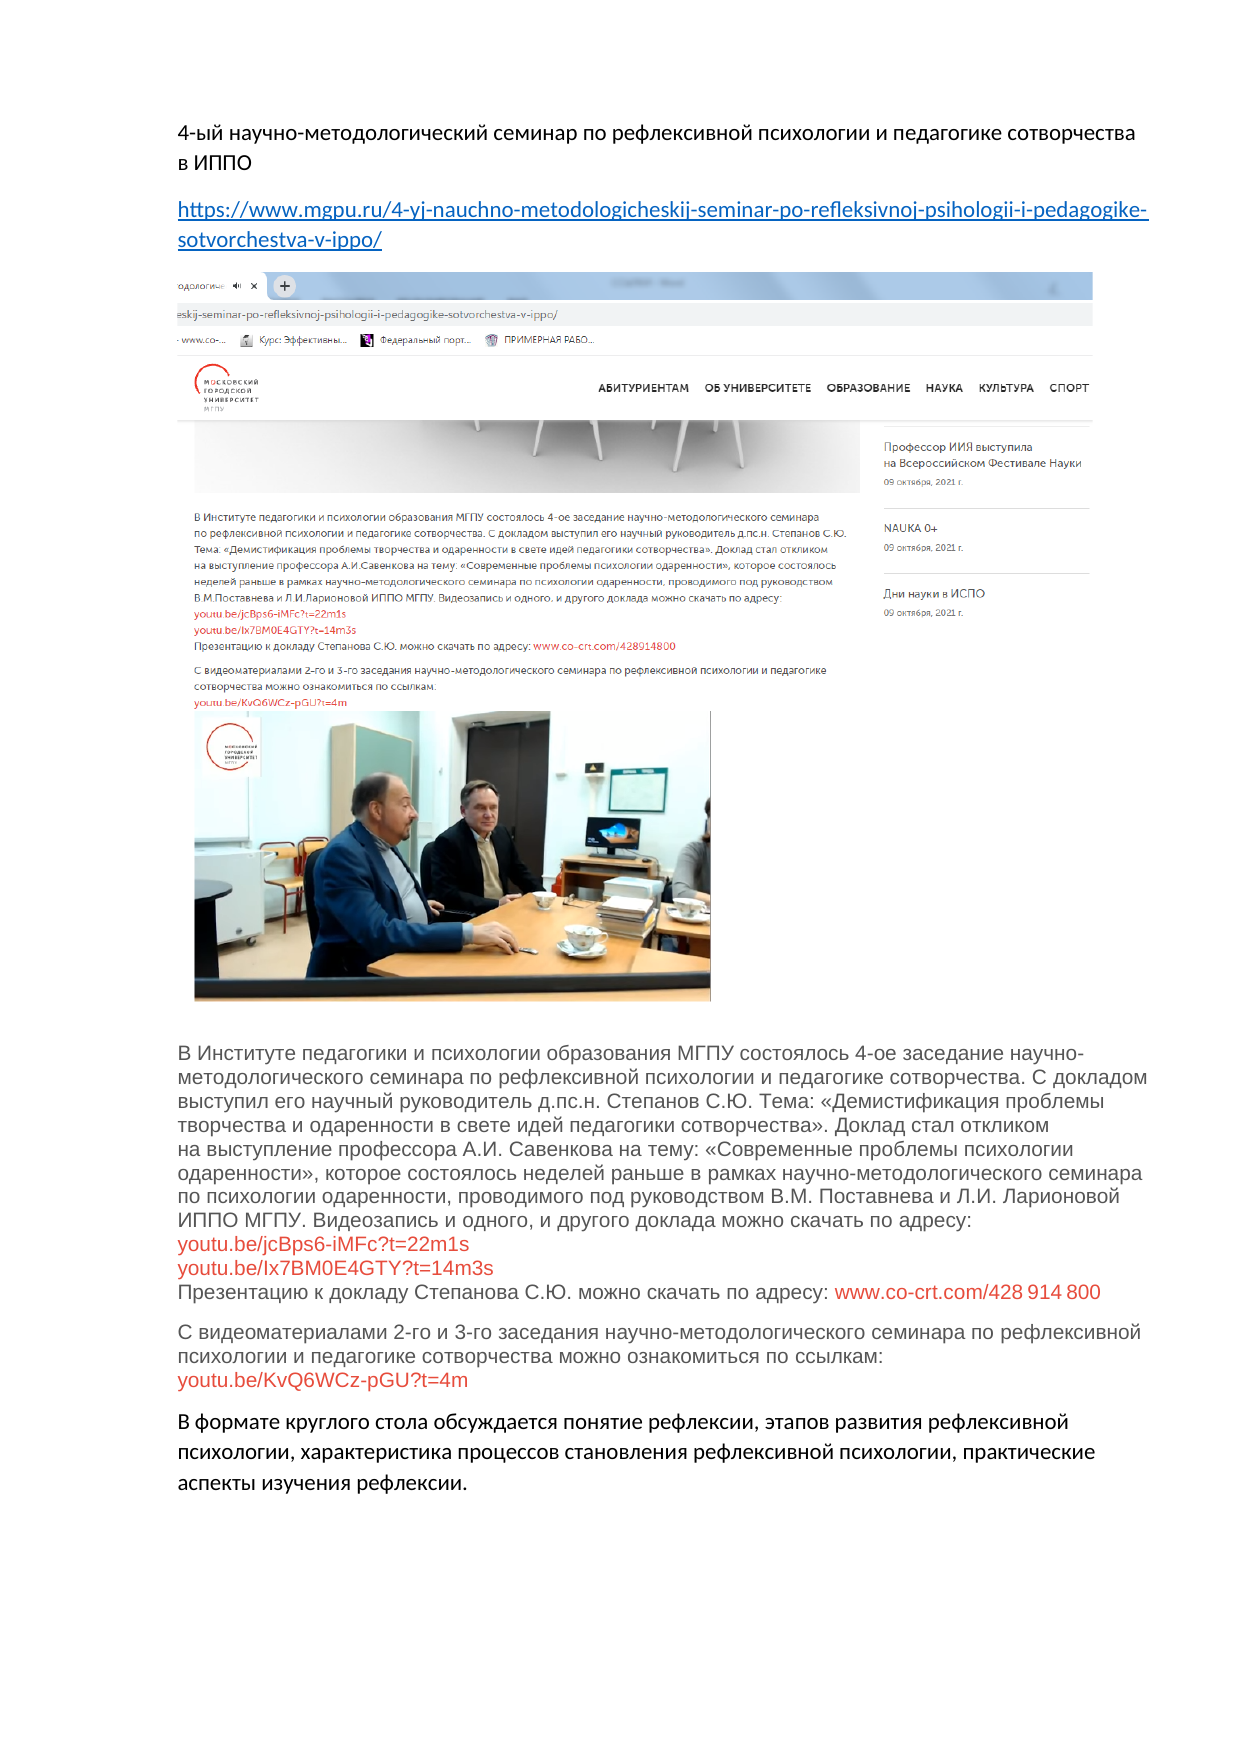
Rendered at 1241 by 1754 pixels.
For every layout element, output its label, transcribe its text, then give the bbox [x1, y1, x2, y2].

text https://www.mgpu.ru/4-yj-nauchno-metodologicheskij-seminar-po-refleksivnoj-psihologii-i-pedagogike-sotvorchestva-v-ippo/ [177, 195, 1152, 253]
text 4-ый научно-методологический семинар по рефлексивной психологии и педагогике сотворчества в ИППО [177, 118, 1152, 176]
text С видеоматериалами 2-го и 3-го заседания научно-методологического семинара по рефлексивной психологии и педагогике сотворчества можно ознакомиться по ссылкам: youtu.be/KvQ6WCz-pGU?t=4m [177, 1320, 1152, 1392]
text В формате круглого стола обсуждается понятие рефлексии, этапов развития рефлексивной психологии, характеристика процессов становления рефлексивной психологии, практические аспекты изучения рефлексии. [177, 1407, 1152, 1496]
text В Институте педагогики и психологии образования МГПУ состоялось 4-ое заседание научно-методологического семинара по рефлексивной психологии и педагогике сотворчества. С докладом выступил его научный руководитель д.пс.н. Степанов С.Ю. Тема: «Демистификация проблемы творчества и одаренности в свете идей педагогики сотворчества». Доклад стал откликом на выступление профессора А.И. Савенкова на тему: «Современные проблемы психологии одаренности», которое состоялось неделей раньше в рамках научно-методологического семинара по психологии одаренности, проводимого под руководством В.М. Поставнева и Л.И. Ларионовой ИППО МГПУ. Видеозапись и одного, и другого доклада можно скачать по адресу: youtu.be/jcBps6-iMFc?t=22m1s youtu.be/Ix7BM0E4GTY?t=14m3s Презентацию к докладу Степанова С.Ю. можно скачать по адресу: www.co-crt.com/428 914 800 [177, 1041, 1152, 1304]
picture [177, 272, 1093, 1022]
